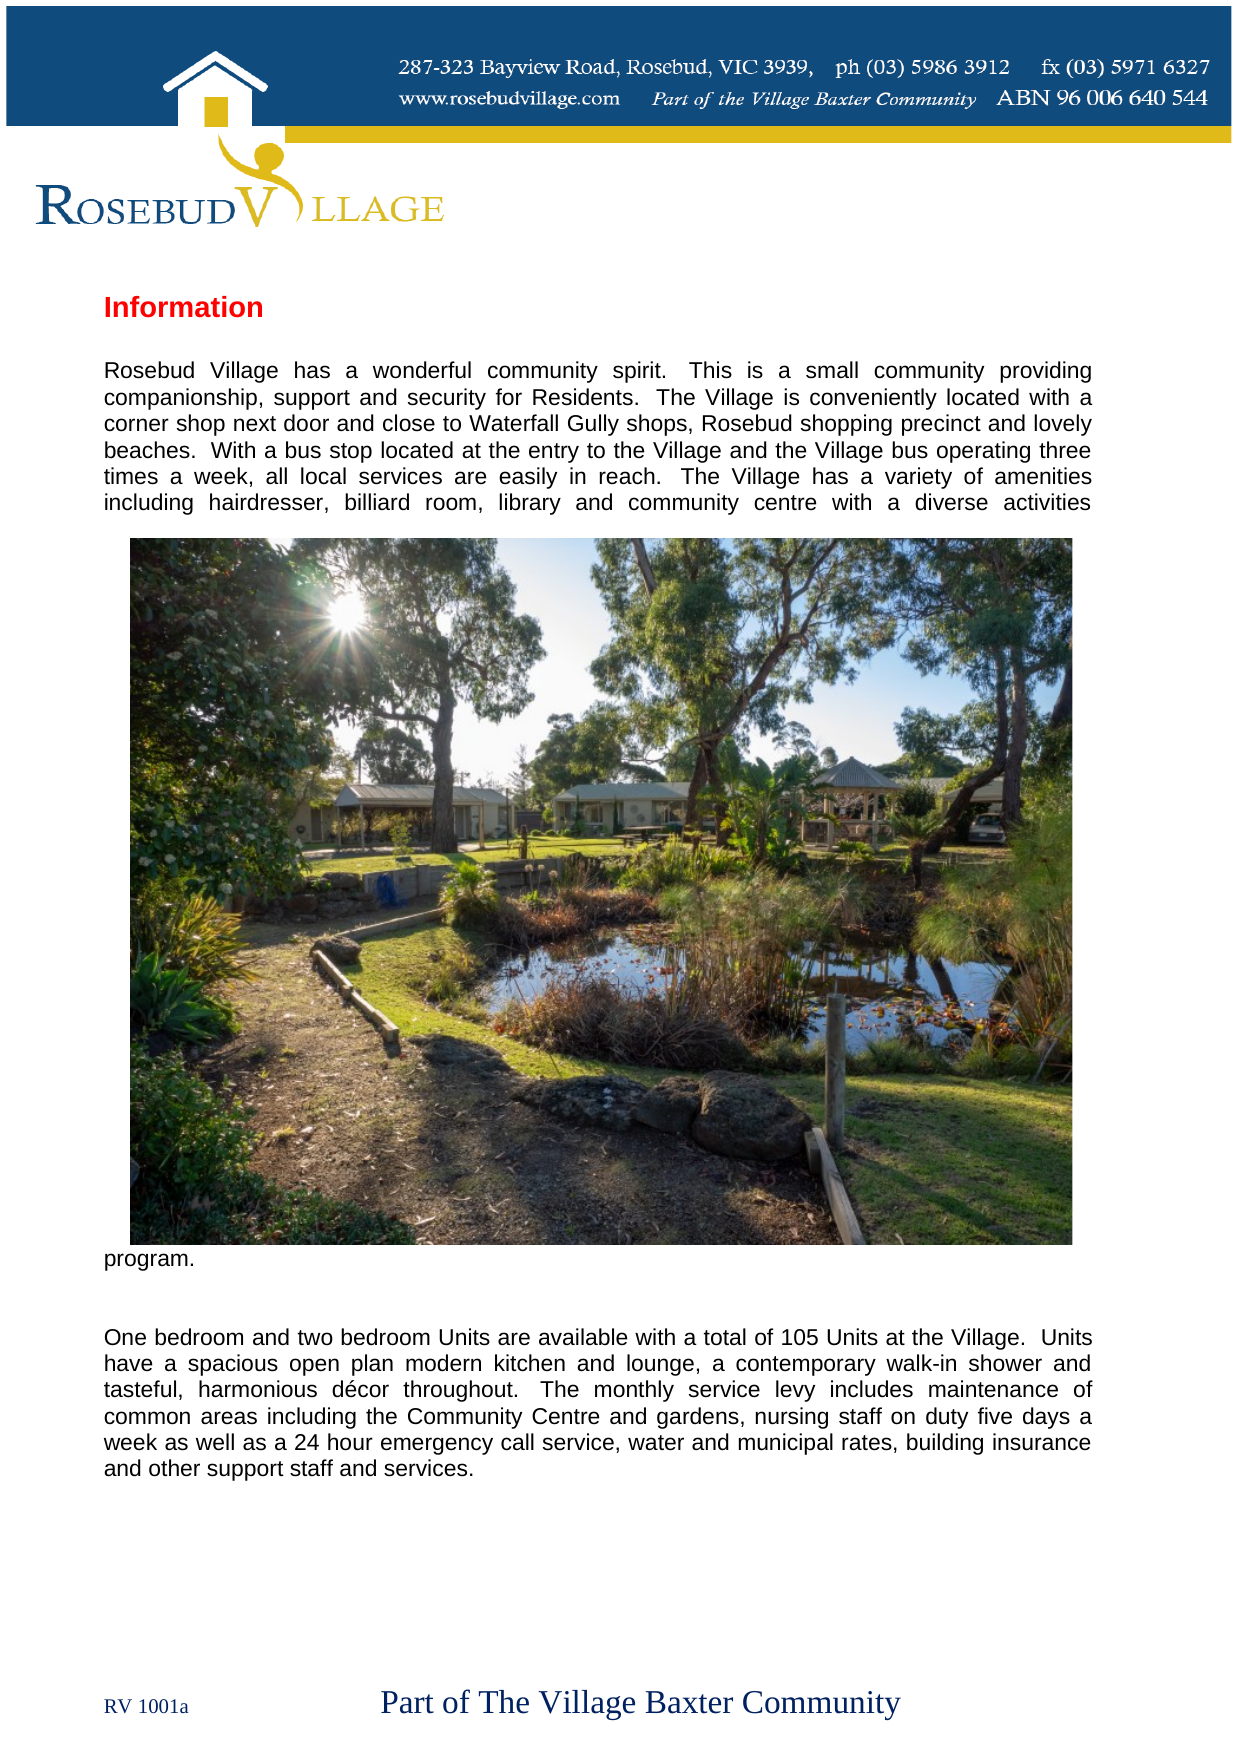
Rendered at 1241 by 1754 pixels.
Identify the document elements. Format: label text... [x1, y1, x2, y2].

picture [130, 538, 1073, 1245]
picture [6, 6, 1232, 246]
text One bedroom and two bedroom Units are available with a total of 105 Units at the Village. Units have a spacious open plan modern kitchen and lounge, a contemporary walk-in shower and tasteful, harmonious décor throughout. The monthly service levy includes maintenance of common areas including the Community Centre and gardens, nursing staff on duty five days a week as well as a 24 hour emergency call service, water and municipal rates, building insurance and other support staff and services. [103, 1324, 1093, 1482]
text Information [103, 290, 1093, 324]
